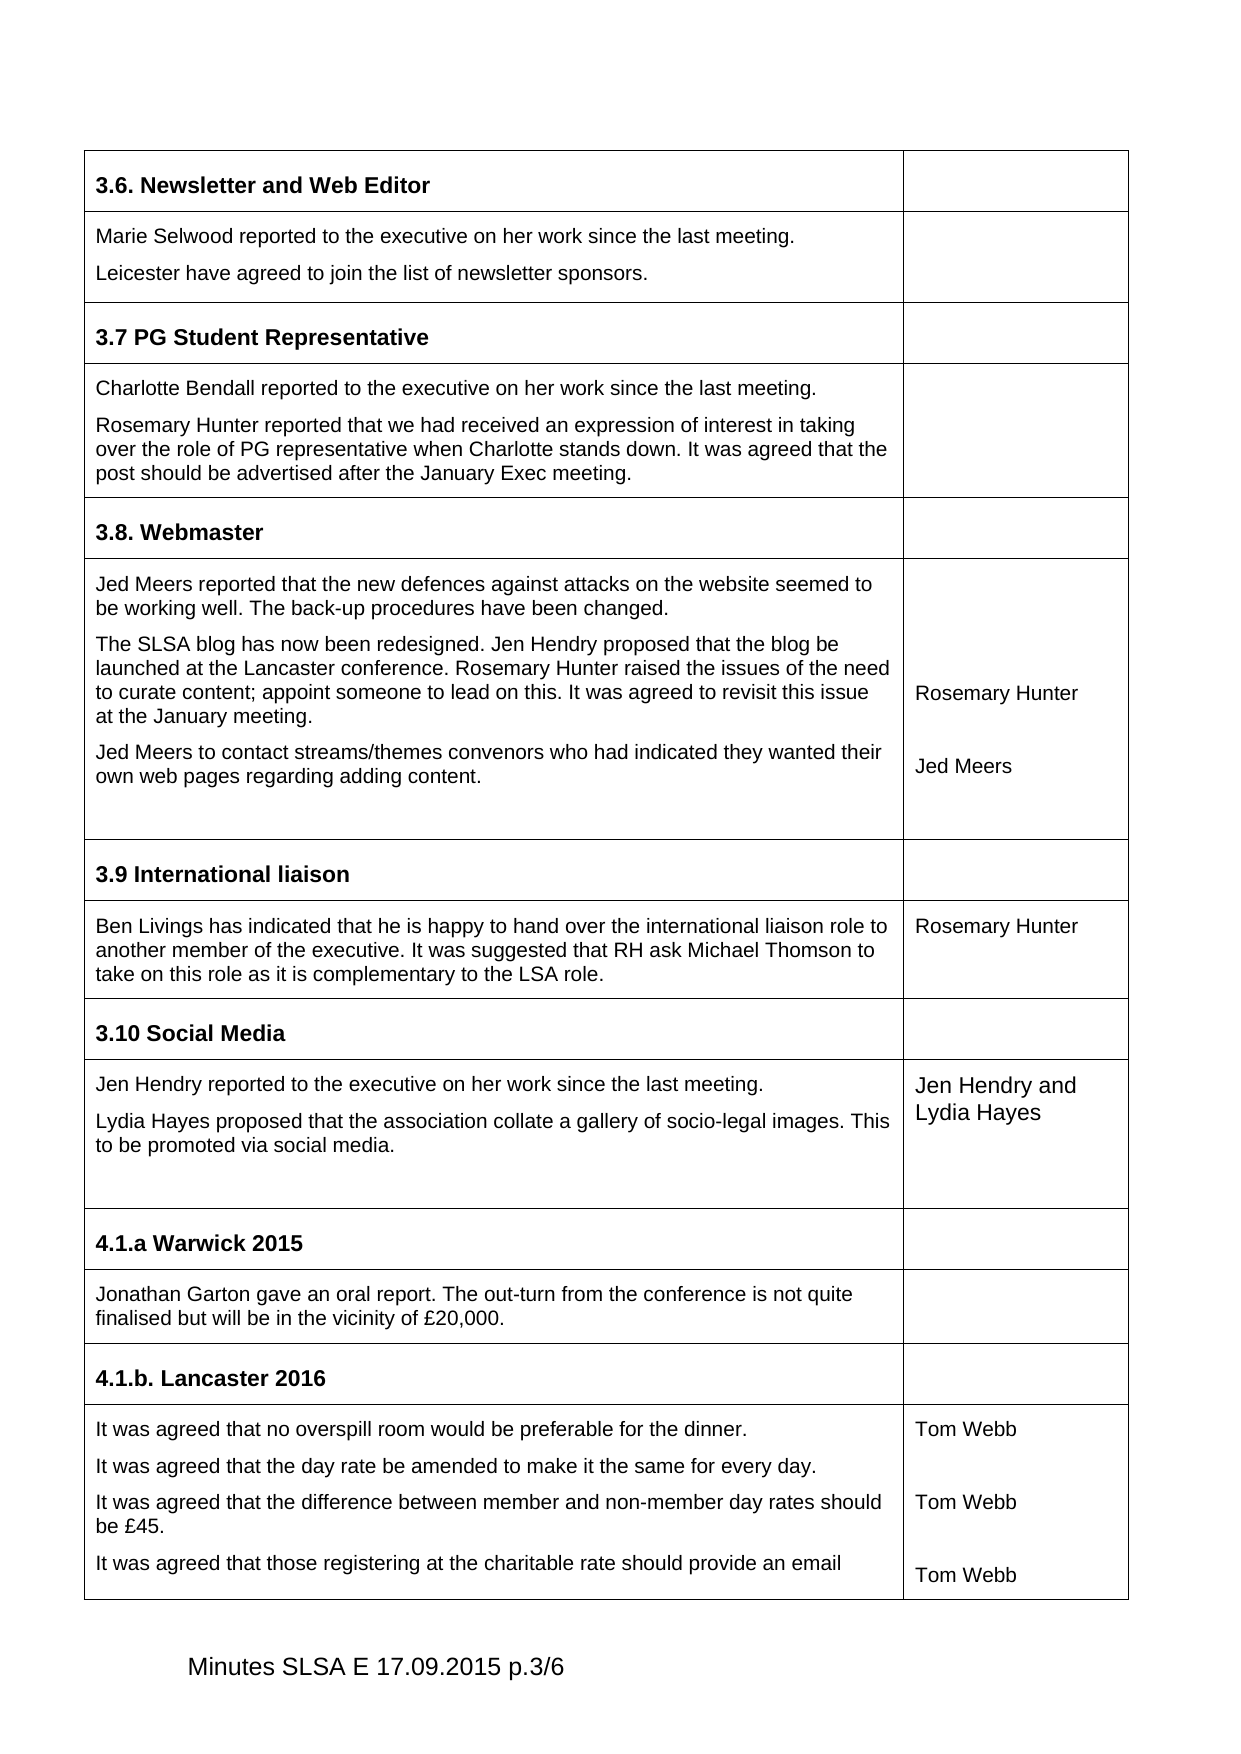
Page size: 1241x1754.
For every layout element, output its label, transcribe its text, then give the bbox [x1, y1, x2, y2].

table_cell Rosemary Hunter [904, 901, 1128, 998]
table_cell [904, 1405, 1128, 1599]
table_cell 3.8. Webmaster [85, 498, 903, 558]
table_cell [904, 999, 1128, 1059]
table_cell 3.10 Social Media [85, 999, 903, 1059]
table_cell 4.1.b. Lancaster 2016 [85, 1344, 903, 1403]
table_cell [904, 151, 1128, 211]
table_cell Jed Meers reported that the new defences against attacks on the website seemed to be working well. The back-up procedures have been changed. The SLSA blog has now been redesigned. Jen Hendry proposed that the blog be launched at the Lancaster conference. Rosemary Hunter raised the issues of the need to curate content; appoint someone to lead on this. It was agreed to revisit this issue at the January meeting. Jed Meers to contact streams/themes convenors who had indicated they wanted their own web pages regarding adding content. [85, 559, 903, 839]
table_cell Jonathan Garton gave an oral report. The out-turn from the conference is not quite finalised but will be in the vicinity of £20,000. [85, 1270, 903, 1343]
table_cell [85, 1405, 903, 1599]
table_cell Rosemary Hunter Jed Meers [904, 559, 1128, 839]
table_cell Jen Hendry reported to the executive on her work since the last meeting. Lydia Hayes proposed that the association collate a gallery of socio-legal images. This to be promoted via social media. [85, 1060, 903, 1208]
table_cell 4.1.a Warwick 2015 [85, 1209, 903, 1269]
table_cell [904, 1209, 1128, 1269]
table_cell [904, 364, 1128, 497]
table_cell [904, 303, 1128, 363]
table_cell Jen Hendry and Lydia Hayes [904, 1060, 1128, 1208]
table_cell 3.9 International liaison [85, 840, 903, 900]
table_cell 3.7 PG Student Representative [85, 303, 903, 363]
table_cell Charlotte Bendall reported to the executive on her work since the last meeting. Rosemary Hunter reported that we had received an expression of interest in taking over the role of PG representative when Charlotte stands down. It was agreed that the post should be advertised after the January Exec meeting. [85, 364, 903, 497]
table_cell Marie Selwood reported to the executive on her work since the last meeting. Leicester have agreed to join the list of newsletter sponsors. [85, 212, 903, 302]
table_cell [904, 1344, 1128, 1403]
table_cell [904, 212, 1128, 302]
table_cell 3.6. Newsletter and Web Editor [85, 151, 903, 211]
table_cell [904, 498, 1128, 558]
table_cell Ben Livings has indicated that he is happy to hand over the international liaison role to another member of the executive. It was suggested that RH ask Michael Thomson to take on this role as it is complementary to the LSA role. [85, 901, 903, 998]
table_cell [904, 1270, 1128, 1343]
table_cell [904, 840, 1128, 900]
